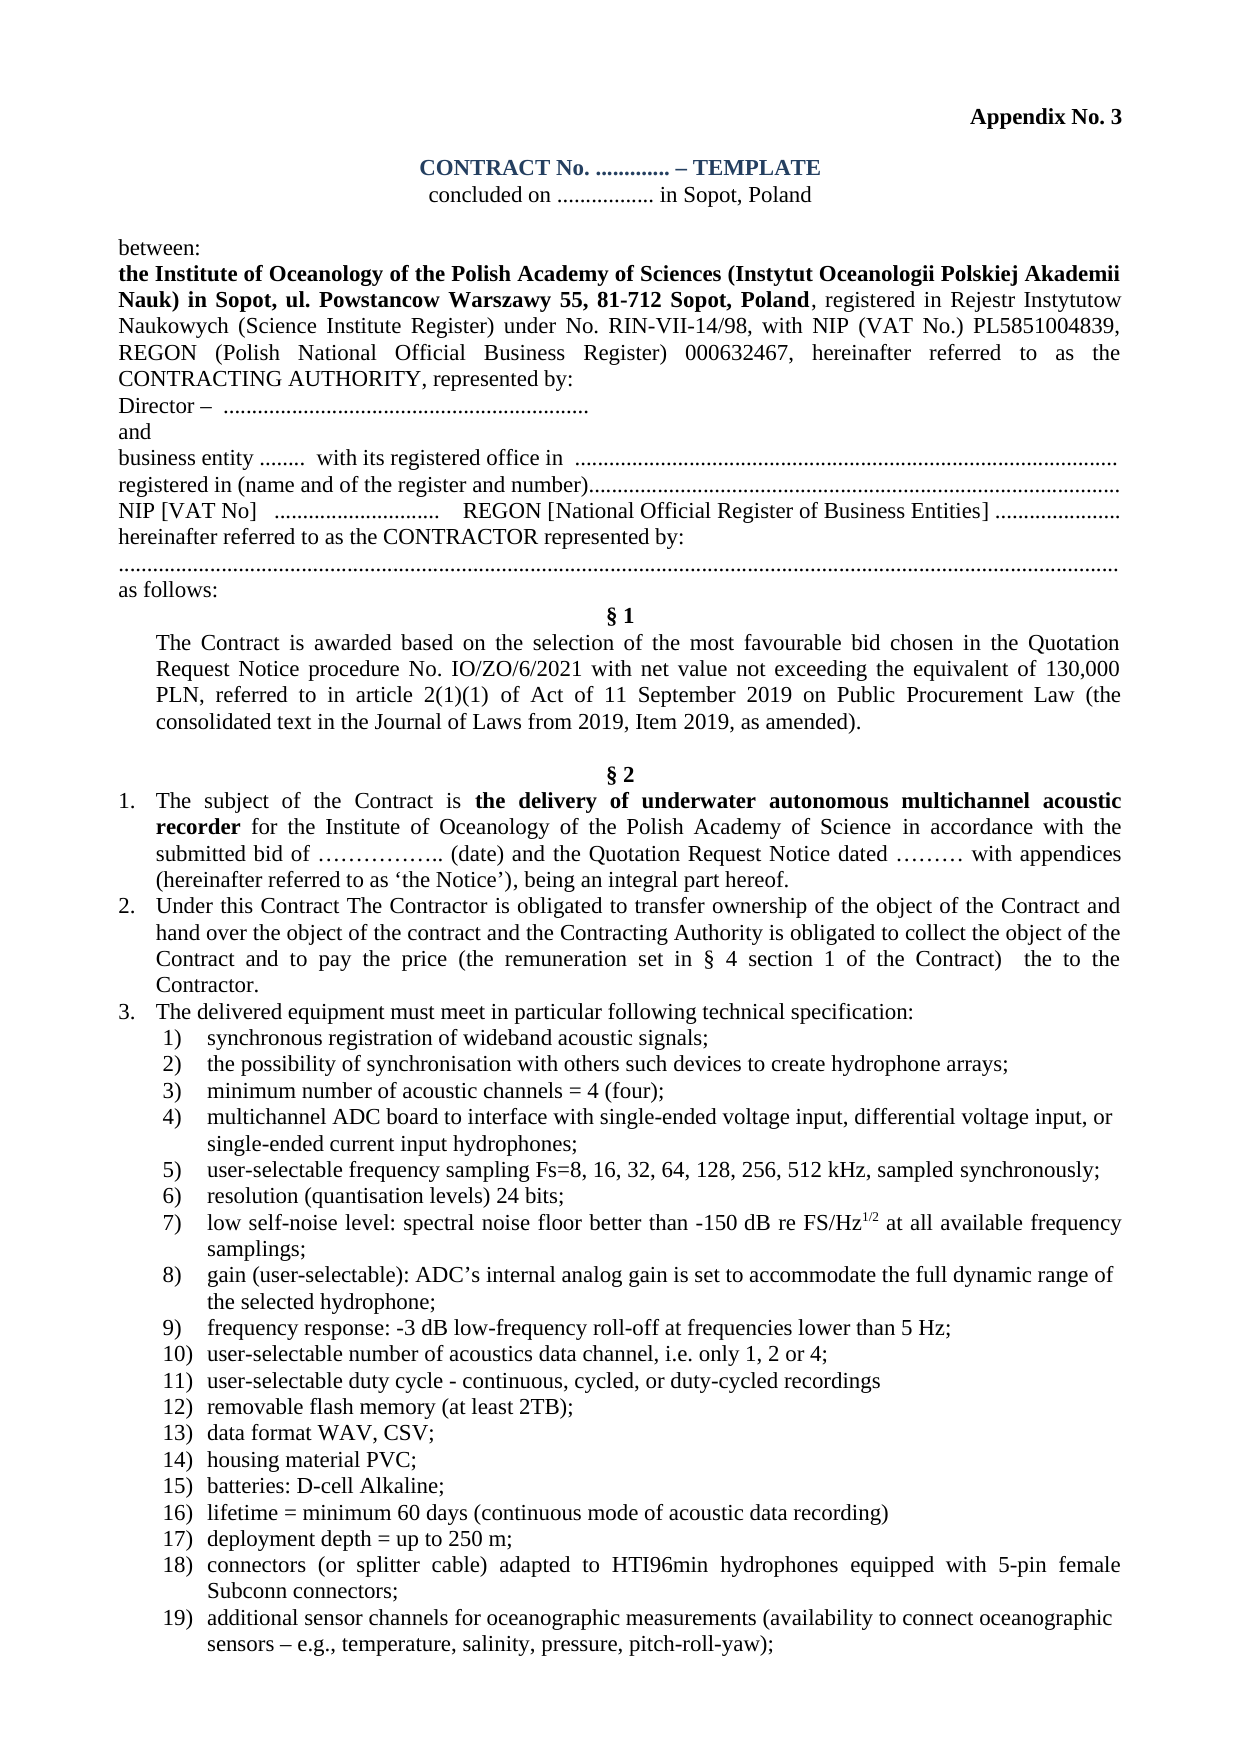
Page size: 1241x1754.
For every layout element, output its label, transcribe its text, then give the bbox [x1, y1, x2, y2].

list The subject of the Contract is the delivery of underwater autonomous multichannel acoustic recorder for the Institute of Oceanology of the Polish Academy of Science in accordance with the submitted bid of …………….. (date) and the Quotation Request Notice dated ……… with appendices (hereinafter referred to as ‘the Notice’), being an integral part hereof. [118, 787, 1122, 892]
text as follows: [118, 576, 1122, 602]
list user-selectable duty cycle - continuous, cycled, or duty-cycled recordings [162, 1367, 1122, 1393]
list resolution (quantisation levels) 24 bits; [162, 1182, 1122, 1209]
list gain (user-selectable): ADC’s internal analog gain is set to accommodate the full dynamic range of the selected hydrophone; [162, 1261, 1122, 1314]
list lifetime = minimum 60 days (continuous mode of acoustic data recording) [162, 1498, 1122, 1525]
list removable flash memory (at least 2TB); [162, 1393, 1122, 1419]
list The delivered equipment must meet in particular following technical specification: [118, 998, 1122, 1024]
list minimum number of acoustic channels = 4 (four); [162, 1077, 1122, 1103]
list connectors (or splitter cable) adapted to HTI96min hydrophones equipped with 5-pin female Subconn connectors; [162, 1551, 1122, 1604]
list data format WAV, CSV; [162, 1419, 1122, 1446]
text concluded on ................. in Sopot, Poland [118, 181, 1122, 207]
list additional sensor channels for oceanographic measurements (availability to connect oceanographic sensors – e.g., temperature, salinity, pressure, pitch-roll-yaw); [162, 1604, 1122, 1657]
text The Contract is awarded based on the selection of the most favourable bid chosen in the Quotation Request Notice procedure No. IO/ZO/6/2021 with net value not exceeding the equivalent of 130,000 PLN, referred to in article 2(1)(1) of Act of 11 September 2019 on Public Procurement Law (the consolidated text in the Journal of Laws from 2019, Item 2019, as amended). [156, 629, 1122, 734]
list low self-noise level: spectral noise floor better than -150 dB re FS/Hz1/2 at all available frequency samplings; [162, 1209, 1122, 1261]
list Under this Contract The Contractor is obligated to transfer ownership of the object of the Contract and hand over the object of the contract and the Contracting Authority is obligated to collect the object of the Contract and to pay the price (the remuneration set in § 4 section 1 of the Contract) the to the Contractor. [118, 892, 1122, 998]
list multichannel ADC board to interface with single-ended voltage input, differential voltage input, or single-ended current input hydrophones; [162, 1103, 1122, 1156]
list deployment depth = up to 250 m; [162, 1525, 1122, 1551]
list housing material PVC; [162, 1446, 1122, 1472]
text and [118, 418, 1122, 444]
list batteries: D-cell Alkaline; [162, 1472, 1122, 1498]
text § 1 [118, 602, 1122, 629]
text Director – ................................................................ [118, 392, 1122, 418]
text between: [118, 233, 1122, 260]
list frequency response: -3 dB low-frequency roll-off at frequencies lower than 5 Hz; [162, 1314, 1122, 1340]
list user-selectable frequency sampling Fs=8, 16, 32, 64, 128, 256, 512 kHz, sampled synchronously; [162, 1156, 1122, 1182]
text ............................................................................................................................................................................... [118, 550, 1122, 576]
list synchronous registration of wideband acoustic signals; [162, 1024, 1122, 1051]
text the Institute of Oceanology of the Polish Academy of Sciences (Instytut Oceanologii Polskiej Akademii Nauk) in Sopot, ul. Powstancow Warszawy 55, 81-712 Sopot, Poland, registered in Rejestr Instytutow Naukowych (Science Institute Register) under No. RIN-VII-14/98, with NIP (VAT No.) PL5851004839, REGON (Polish National Official Business Register) 000632467, hereinafter referred to as the CONTRACTING AUTHORITY, represented by: [118, 260, 1122, 392]
text Appendix No. 3 [709, 103, 1122, 130]
list user-selectable number of acoustics data channel, i.e. only 1, 2 or 4; [162, 1340, 1122, 1367]
text business entity ........ with its registered office in ............................................................................................... registered in (name and of the register and number)............................................................................................. NIP [VAT No] ............................. REGON [National Official Register of Business Entities] ...................... hereinafter referred to as the CONTRACTOR represented by: [118, 444, 1122, 550]
subtitle CONTRACT No. ............. – TEMPLATE [118, 154, 1122, 181]
list the possibility of synchronisation with others such devices to create hydrophone arrays; [162, 1051, 1122, 1077]
text § 2 [118, 761, 1122, 787]
